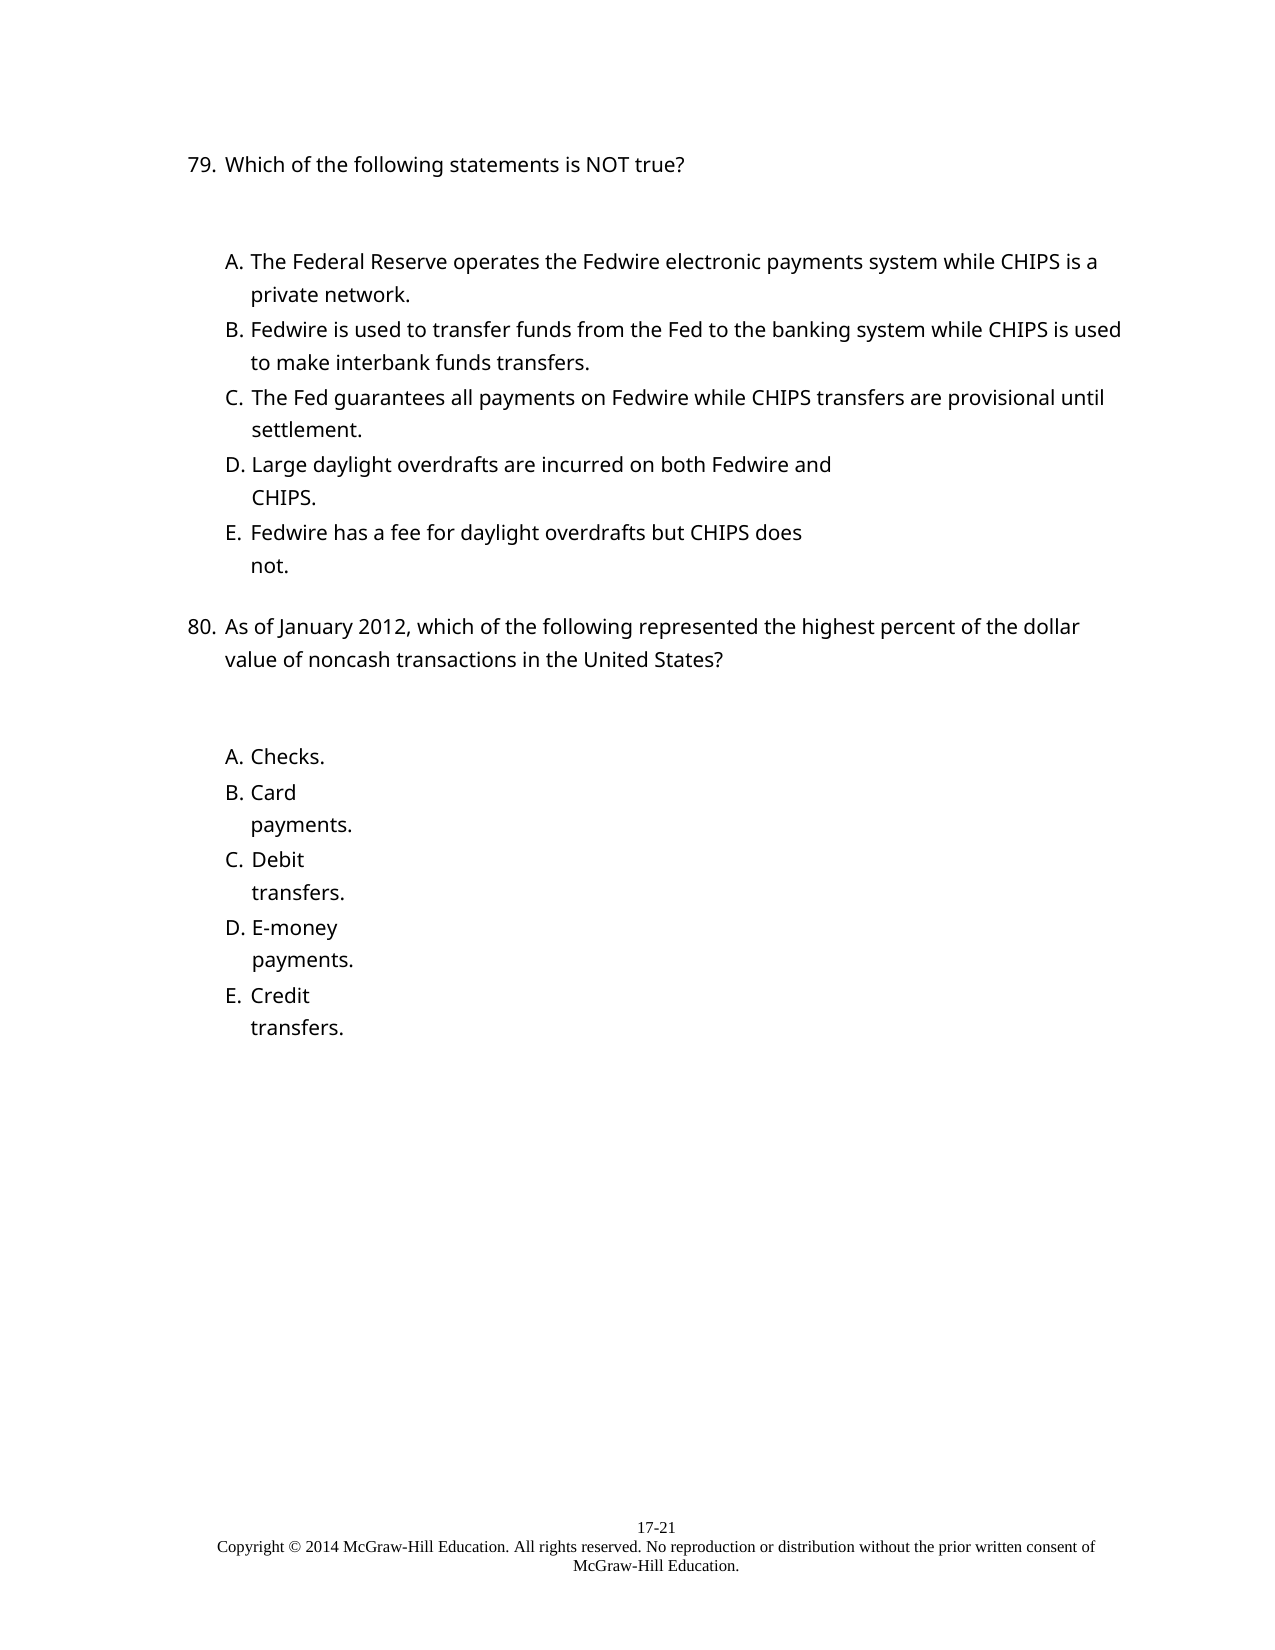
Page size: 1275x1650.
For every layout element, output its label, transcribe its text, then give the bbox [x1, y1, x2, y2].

table_header 80. [188, 613, 225, 1046]
table_header Which of the following statements is NOT true? [225, 150, 1125, 583]
table_header As of January 2012, which of the following represented the highest percent of the dollar value of noncash transactions in the United States? [225, 613, 1125, 1046]
table_header 79. [188, 150, 225, 583]
